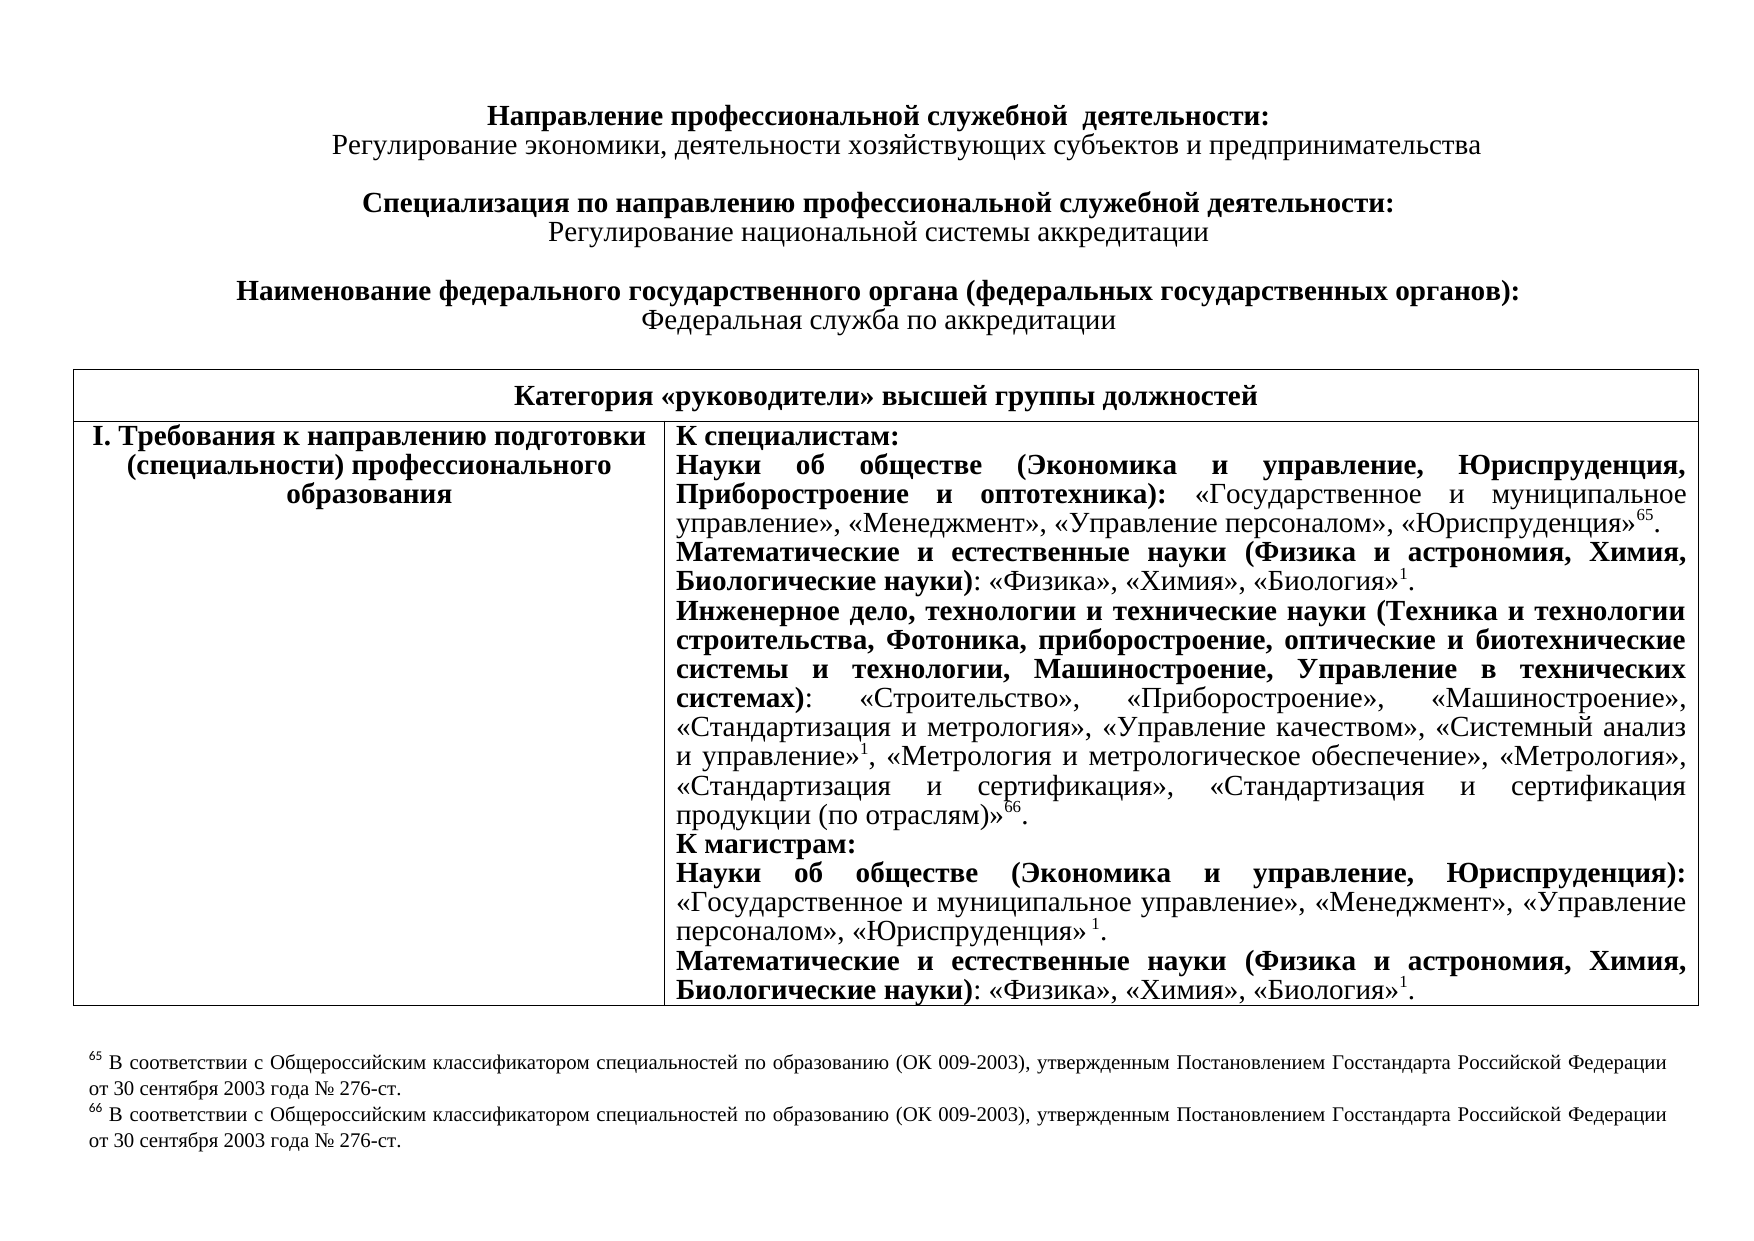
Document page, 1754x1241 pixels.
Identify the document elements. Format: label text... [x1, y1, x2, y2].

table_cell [665, 422, 1698, 1005]
text Наименование федерального государственного органа (федеральных государственных органов): [89, 277, 1668, 306]
text Федеральная служба по аккредитации [89, 306, 1668, 335]
text Специализация по направлению профессиональной служебной деятельности: [89, 189, 1668, 218]
table_header Категория «руководители» высшей группы должностей [74, 370, 1698, 421]
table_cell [74, 422, 664, 1005]
text Направление профессиональной служебной деятельности: [89, 102, 1668, 131]
text Регулирование национальной системы аккредитации [89, 218, 1668, 248]
text Регулирование экономики, деятельности хозяйствующих субъектов и предпринимательства [89, 131, 1668, 160]
